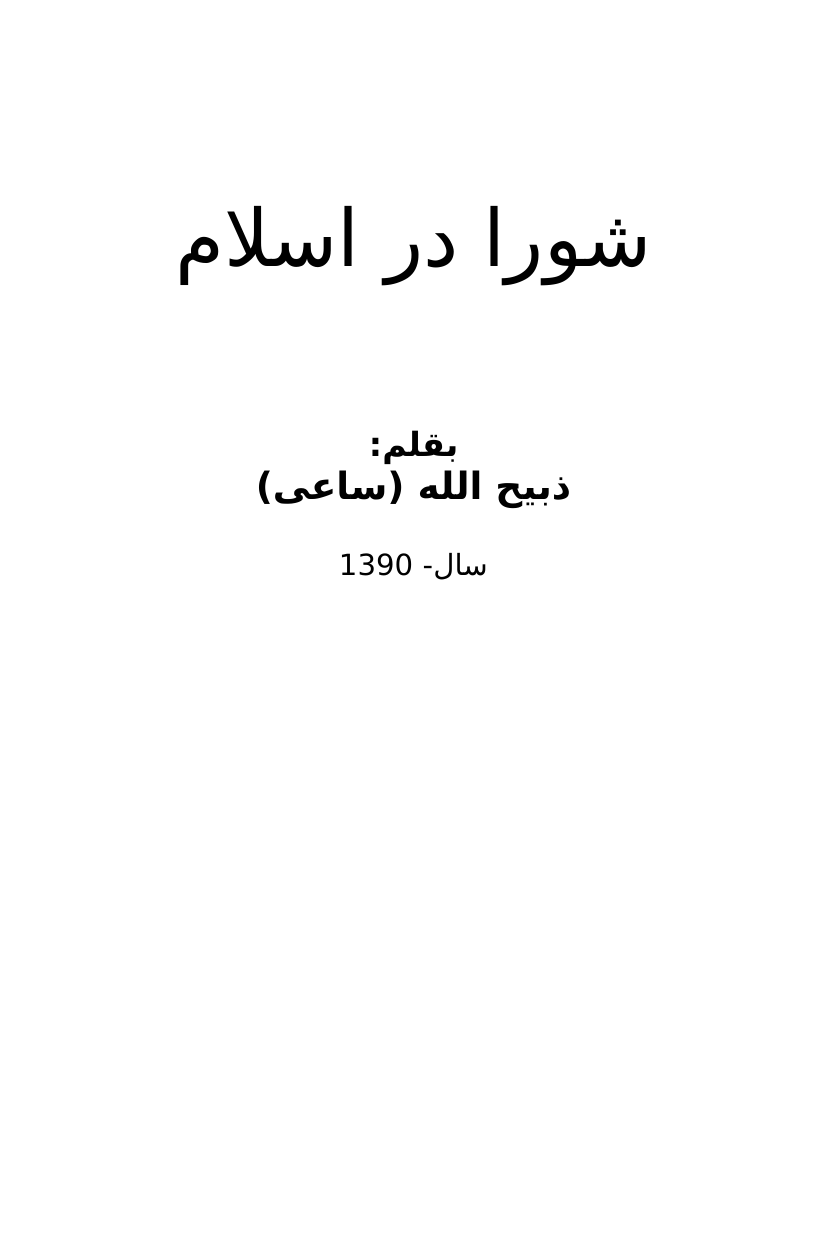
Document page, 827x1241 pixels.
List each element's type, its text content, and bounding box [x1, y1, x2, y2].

text بقلم: [89, 426, 738, 464]
text ذبیح الله (ساعی) [89, 464, 738, 508]
text سال- 1390 [89, 548, 738, 582]
text شورا در اسلام [89, 193, 738, 285]
